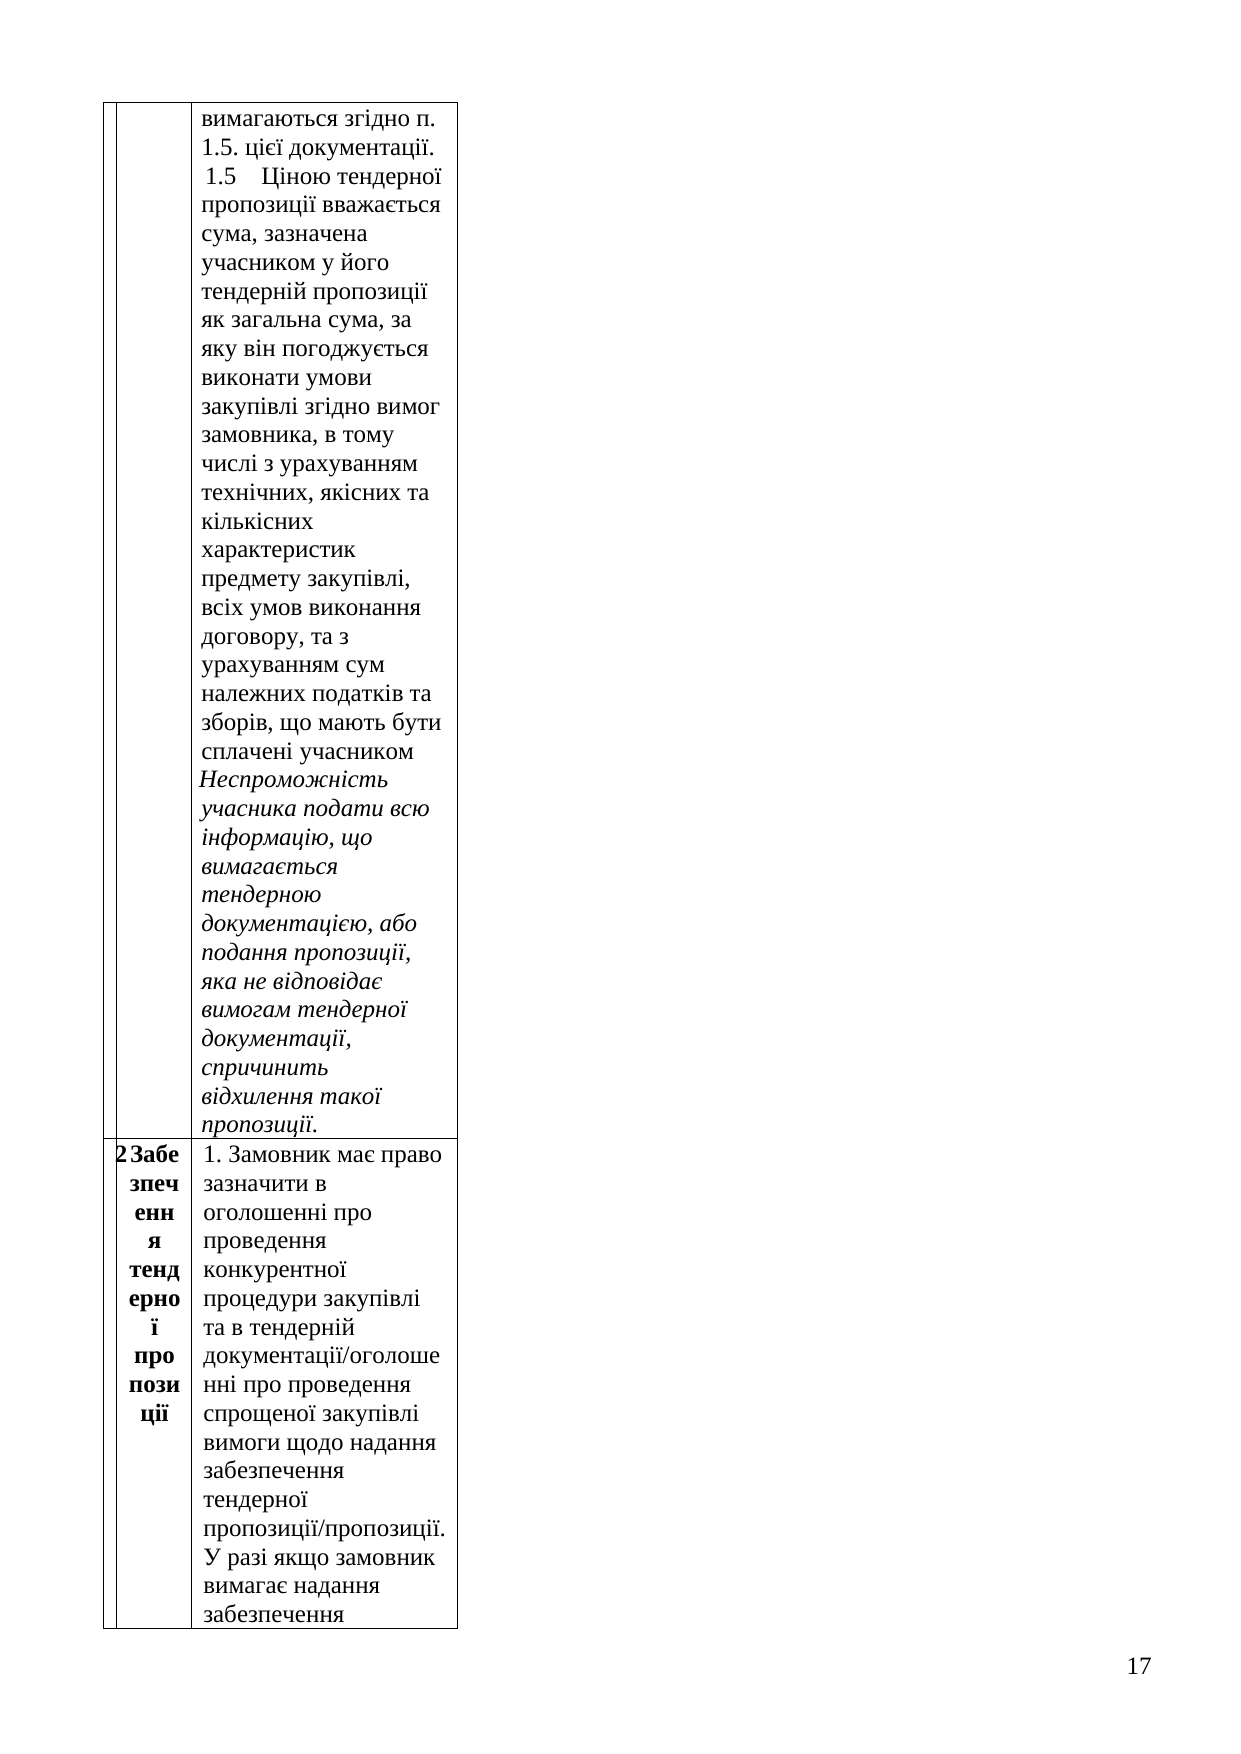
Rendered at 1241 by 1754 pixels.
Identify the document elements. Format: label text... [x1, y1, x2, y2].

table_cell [117, 103, 191, 1138]
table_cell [192, 103, 457, 1138]
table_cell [117, 1139, 191, 1628]
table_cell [192, 1139, 457, 1628]
